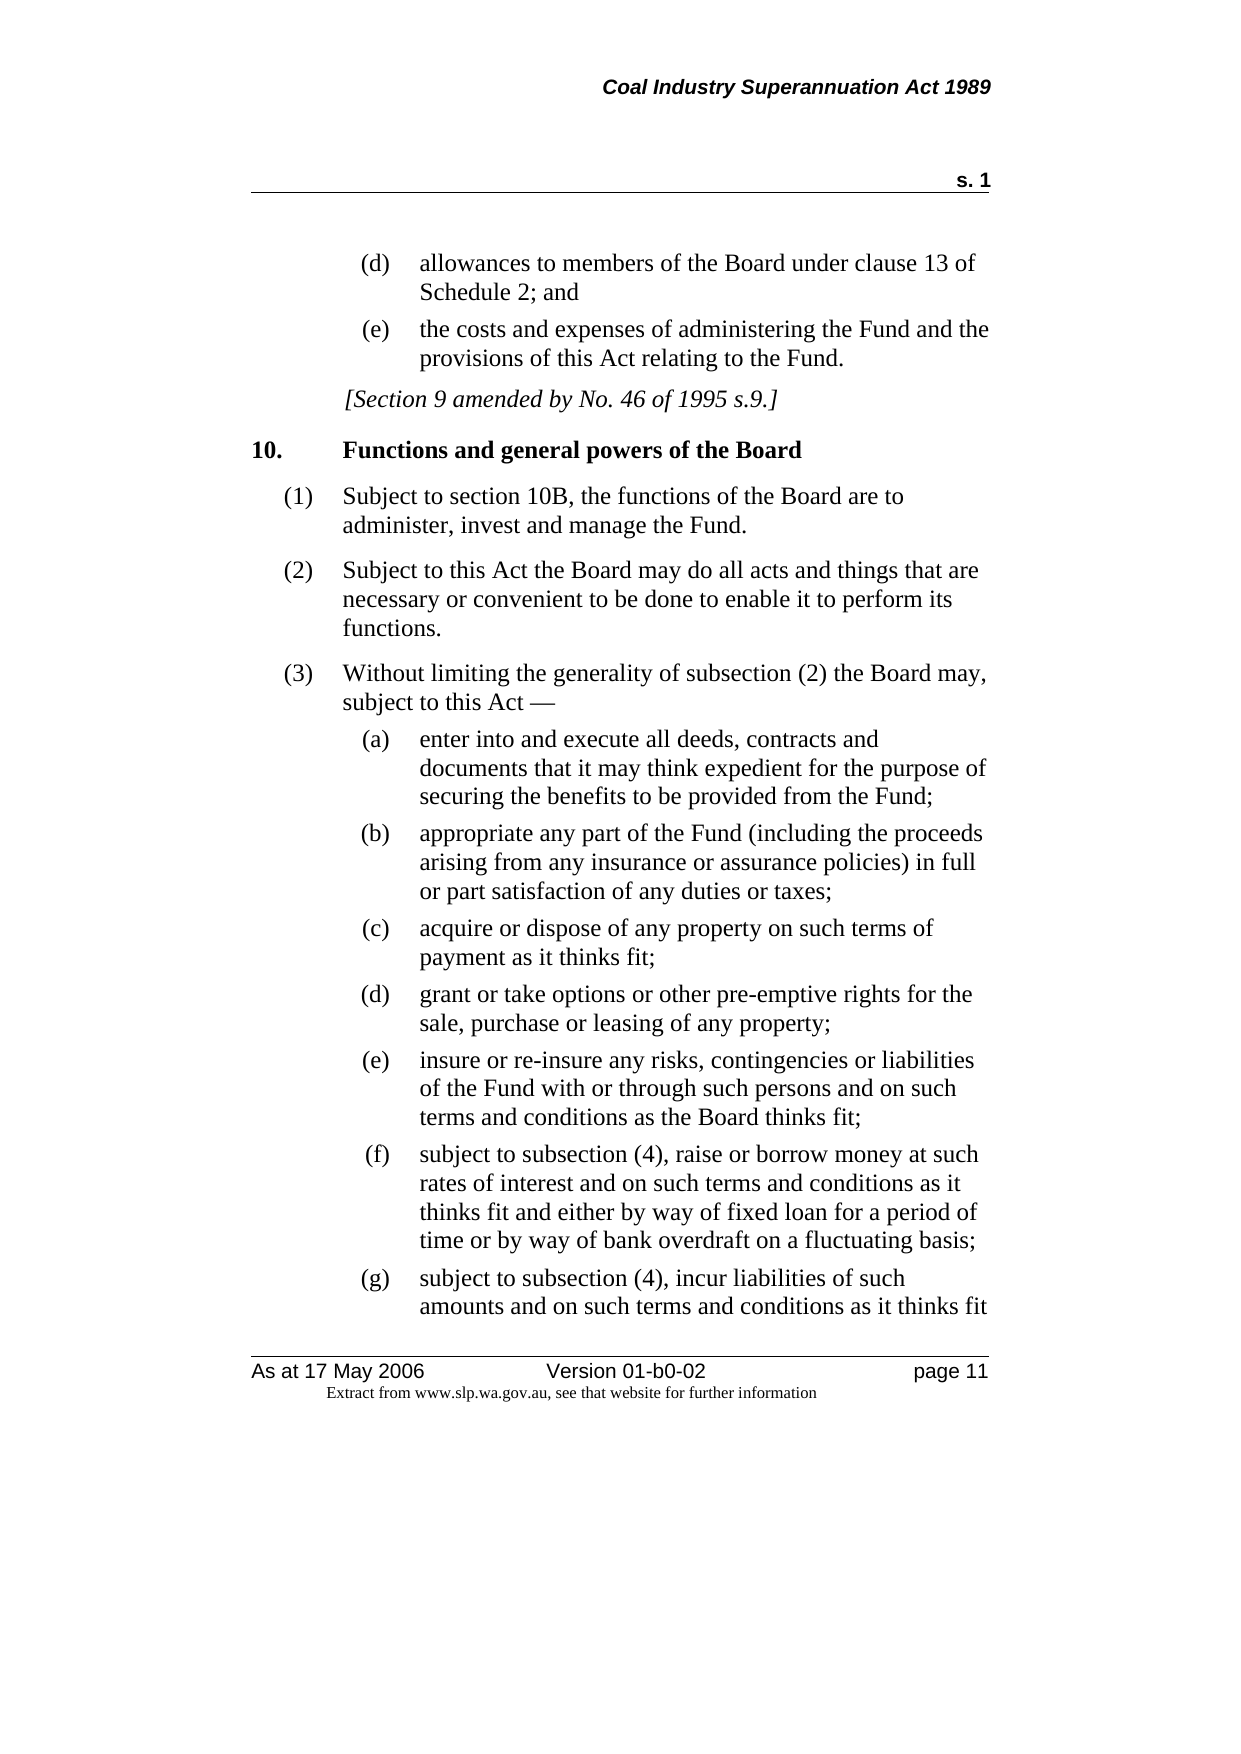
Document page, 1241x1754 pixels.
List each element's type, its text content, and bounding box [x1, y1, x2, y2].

text (d) grant or take options or other pre-emptive rights for the sale, purchase or leasing of any property; [251, 979, 989, 1036]
text (e) insure or re-insure any risks, contingencies or liabilities of the Fund with or through such persons and on such terms and conditions as the Board thinks fit; [251, 1045, 989, 1131]
text (2) Subject to this Act the Board may do all acts and things that are necessary or convenient to be done to enable it to perform its functions. [251, 555, 989, 641]
text (b) appropriate any part of the Fund (including the proceeds arising from any insurance or assurance policies) in full or part satisfaction of any duties or taxes; [251, 818, 989, 905]
text (c) acquire or dispose of any property on such terms of payment as it thinks fit; [251, 913, 989, 971]
text (3) Without limiting the generality of subsection (2) the Board may, subject to this Act — [251, 658, 989, 716]
text (a) enter into and execute all deeds, contracts and documents that it may think expedient for the purpose of securing the benefits to be provided from the Fund; [251, 724, 989, 810]
text (1) Subject to section 10B, the functions of the Board are to administer, invest and manage the Fund. [251, 481, 989, 538]
subtitle 10. Functions and general powers of the Board [251, 436, 989, 464]
text [Section 9 amended by No. 46 of 1995 s.9.] [251, 384, 989, 413]
text (f) subject to subsection (4), raise or borrow money at such rates of interest and on such terms and conditions as it thinks fit and either by way of fixed loan for a period of time or by way of bank overdraft on a fluctuating basis; [251, 1139, 989, 1254]
text (e) the costs and expenses of administering the Fund and the provisions of this Act relating to the Fund. [251, 314, 989, 371]
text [251, 1263, 989, 1320]
text (d) allowances to members of the Board under clause 13 of Schedule 2; and [251, 248, 989, 306]
